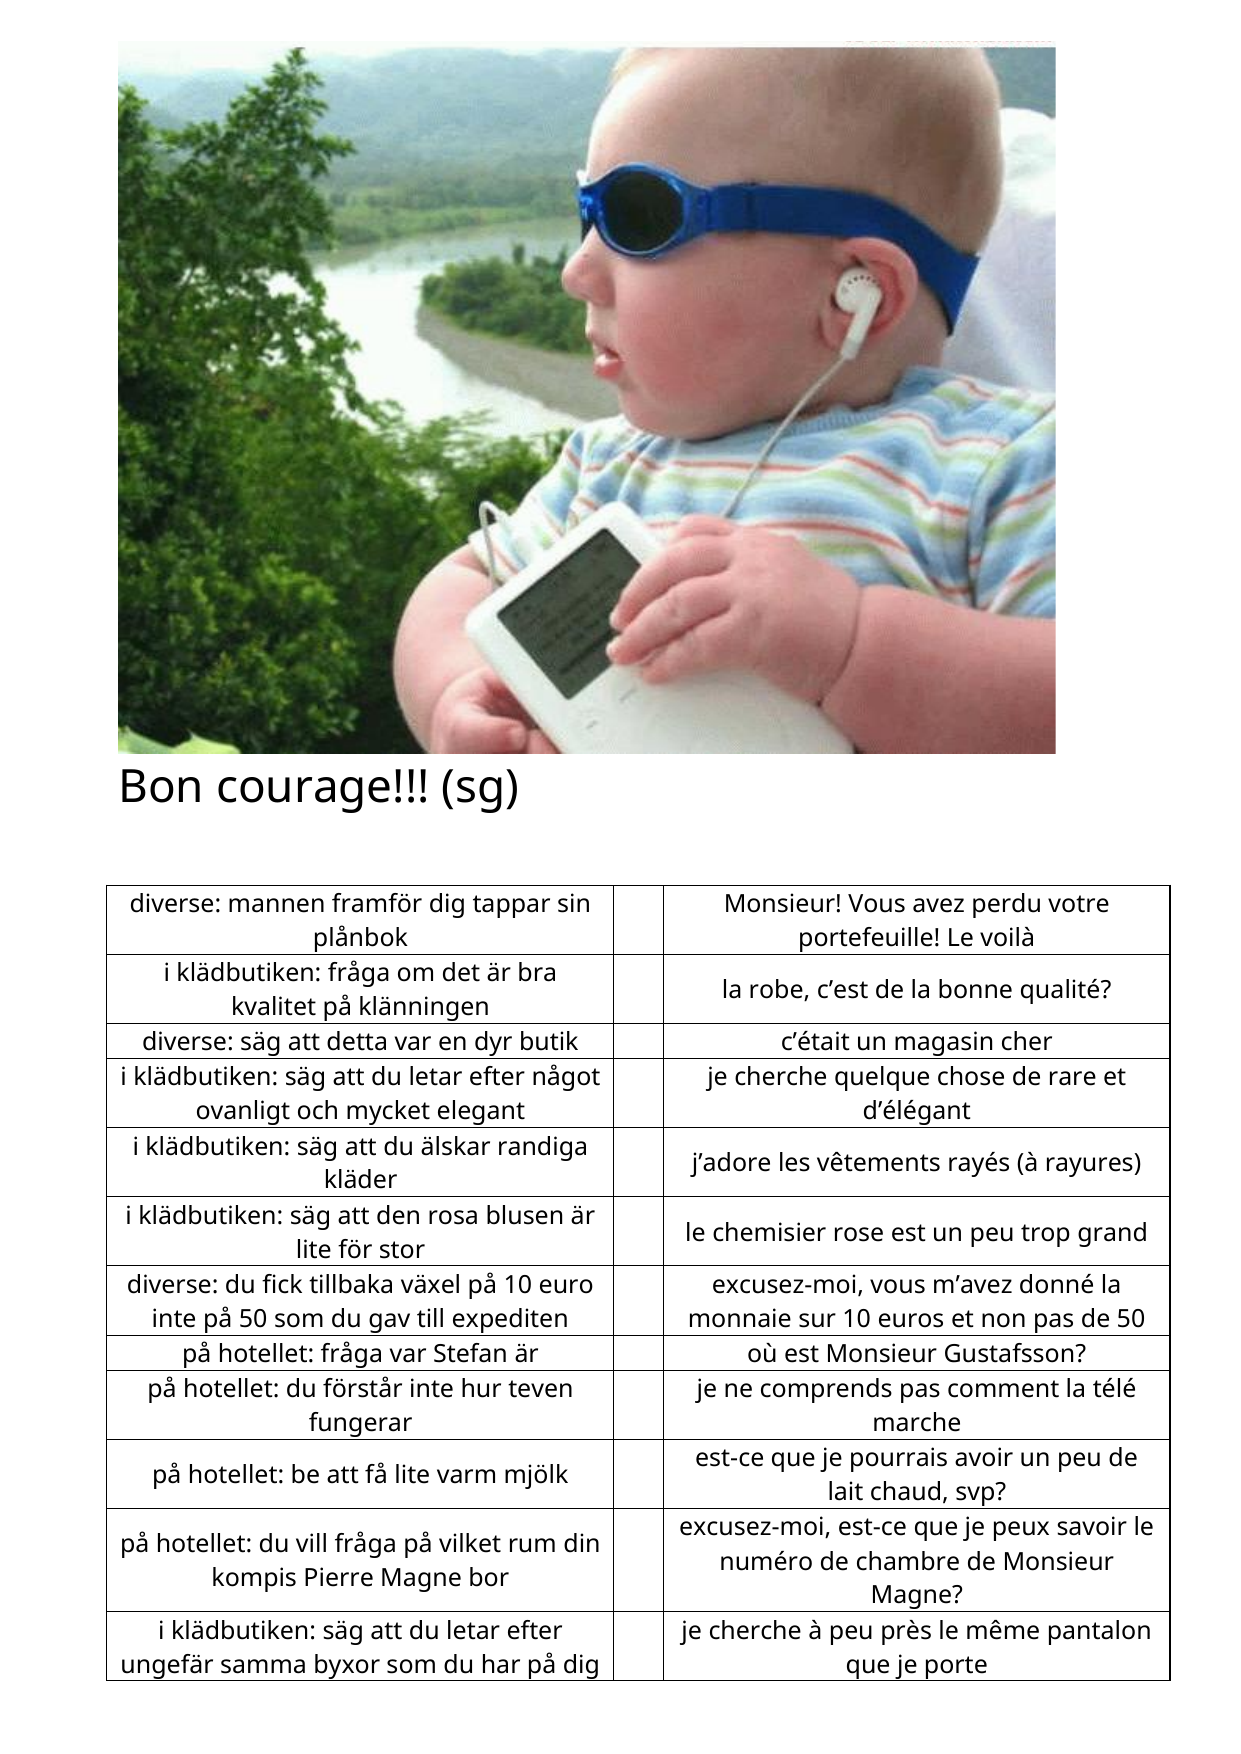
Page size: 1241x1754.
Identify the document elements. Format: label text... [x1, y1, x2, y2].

table_cell le chemisier rose est un peu trop grand [664, 1197, 1169, 1265]
picture [118, 41, 1056, 754]
table_cell excusez-moi, vous m’avez donné la monnaie sur 10 euros et non pas de 50 [664, 1266, 1169, 1334]
table_cell i klädbutiken: säg att den rosa blusen är lite för stor [107, 1197, 613, 1265]
table_cell excusez-moi, est-ce que je peux savoir le numéro de chambre de Monsieur Magne? [664, 1509, 1169, 1611]
table_cell [614, 1024, 663, 1058]
table_cell [614, 1059, 663, 1127]
table_cell je cherche quelque chose de rare et d’élégant [664, 1059, 1169, 1127]
table_cell diverse: säg att detta var en dyr butik [107, 1024, 613, 1058]
table_cell diverse: du fick tillbaka växel på 10 euro inte på 50 som du gav till expediten [107, 1266, 613, 1334]
table_cell [614, 1612, 663, 1680]
table_cell [614, 1128, 663, 1196]
table_cell i klädbutiken: fråga om det är bra kvalitet på klänningen [107, 955, 613, 1023]
table_cell [614, 1336, 663, 1370]
table_cell på hotellet: fråga var Stefan är [107, 1336, 613, 1370]
text Bon courage!!! (sg) [118, 754, 1199, 816]
table_cell på hotellet: du förstår inte hur teven fungerar [107, 1371, 613, 1439]
table_cell på hotellet: du vill fråga på vilket rum din kompis Pierre Magne bor [107, 1509, 613, 1611]
table_cell où est Monsieur Gustafsson? [664, 1336, 1169, 1370]
table_header Monsieur! Vous avez perdu votre portefeuille! Le voilà [664, 886, 1169, 954]
table_cell [614, 1440, 663, 1508]
table_cell på hotellet: be att få lite varm mjölk [107, 1440, 613, 1508]
table_cell je cherche à peu près le même pantalon que je porte [664, 1612, 1169, 1680]
table_cell [614, 1197, 663, 1265]
table_cell est-ce que je pourrais avoir un peu de lait chaud, svp? [664, 1440, 1169, 1508]
table_cell [614, 955, 663, 1023]
table_cell j’adore les vêtements rayés (à rayures) [664, 1128, 1169, 1196]
table_cell je ne comprends pas comment la télé marche [664, 1371, 1169, 1439]
table_cell [614, 1371, 663, 1439]
table_cell i klädbutiken: säg att du älskar randiga kläder [107, 1128, 613, 1196]
table_cell [614, 1266, 663, 1334]
table_header diverse: mannen framför dig tappar sin plånbok [107, 886, 613, 954]
table_cell la robe, c’est de la bonne qualité? [664, 955, 1169, 1023]
table_cell i klädbutiken: säg att du letar efter ungefär samma byxor som du har på dig [107, 1612, 613, 1680]
table_cell i klädbutiken: säg att du letar efter något ovanligt och mycket elegant [107, 1059, 613, 1127]
table_cell [614, 1509, 663, 1611]
table_cell c’était un magasin cher [664, 1024, 1169, 1058]
table_header [614, 886, 663, 954]
